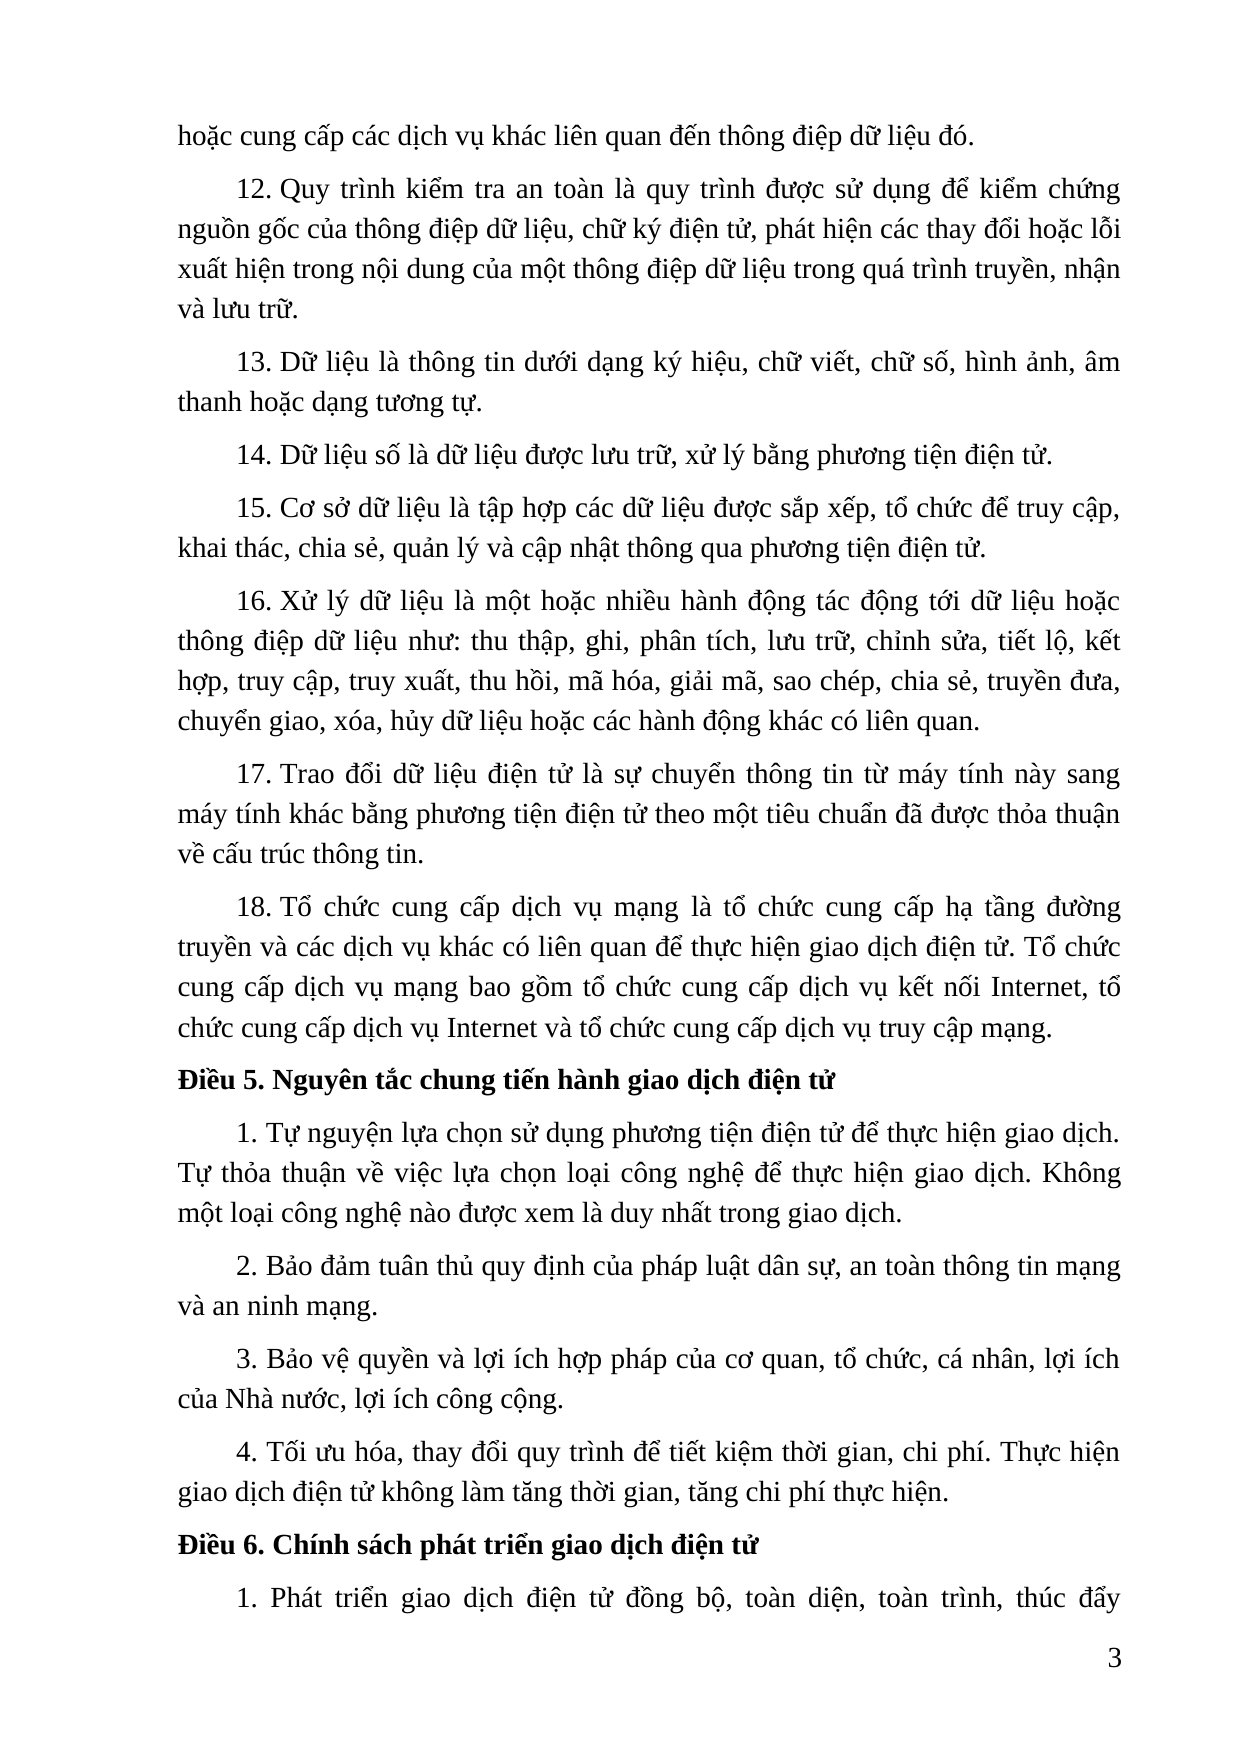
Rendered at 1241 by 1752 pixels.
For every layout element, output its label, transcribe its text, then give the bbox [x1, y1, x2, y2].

text 4. Tối ưu hóa, thay đổi quy trình để tiết kiệm thời gian, chi phí. Thực hiện giao dịch điện tử không làm tăng thời gian, tăng chi phí thực hiện. [177, 1434, 1122, 1508]
text 2. Bảo đảm tuân thủ quy định của pháp luật dân sự, an toàn thông tin mạng và an ninh mạng. [177, 1248, 1122, 1322]
list Quy trình kiểm tra an toàn là quy trình được sử dụng để kiểm chứng nguồn gốc của thông điệp dữ liệu, chữ ký điện tử, phát hiện các thay đổi hoặc lỗi xuất hiện trong nội dung của một thông điệp dữ liệu trong quá trình truyền, nhận và lưu trữ. [177, 171, 1122, 325]
list Dữ liệu là thông tin dưới dạng ký hiệu, chữ viết, chữ số, hình ảnh, âm thanh hoặc dạng tương tự. [177, 344, 1122, 418]
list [177, 118, 1122, 152]
subtitle Nguyên tắc chung tiến hành giao dịch điện tử [177, 1062, 1122, 1096]
list Trao đổi dữ liệu điện tử là sự chuyển thông tin từ máy tính này sang máy tính khác bằng phương tiện điện tử theo một tiêu chuẩn đã được thỏa thuận về cấu trúc thông tin. [177, 756, 1122, 870]
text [177, 1580, 1122, 1613]
subtitle Chính sách phát triển giao dịch điện tử [177, 1527, 1122, 1561]
list Tổ chức cung cấp dịch vụ mạng là tổ chức cung cấp hạ tầng đường truyền và các dịch vụ khác có liên quan để thực hiện giao dịch điện tử. Tổ chức cung cấp dịch vụ mạng bao gồm tổ chức cung cấp dịch vụ kết nối Internet, tổ chức cung cấp dịch vụ Internet và tổ chức cung cấp dịch vụ truy cập mạng. [177, 889, 1122, 1043]
list Xử lý dữ liệu là một hoặc nhiều hành động tác động tới dữ liệu hoặc thông điệp dữ liệu như: thu thập, ghi, phân tích, lưu trữ, chỉnh sửa, tiết lộ, kết hợp, truy cập, truy xuất, thu hồi, mã hóa, giải mã, sao chép, chia sẻ, truyền đưa, chuyển giao, xóa, hủy dữ liệu hoặc các hành động khác có liên quan. [177, 583, 1122, 737]
list Dữ liệu số là dữ liệu được lưu trữ, xử lý bằng phương tiện điện tử. [177, 437, 1122, 471]
text 1. Tự nguyện lựa chọn sử dụng phương tiện điện tử để thực hiện giao dịch. Tự thỏa thuận về việc lựa chọn loại công nghệ để thực hiện giao dịch. Không một loại công nghệ nào được xem là duy nhất trong giao dịch. [177, 1115, 1122, 1229]
text 3. Bảo vệ quyền và lợi ích hợp pháp của cơ quan, tổ chức, cá nhân, lợi ích của Nhà nước, lợi ích công cộng. [177, 1341, 1122, 1415]
list Cơ sở dữ liệu là tập hợp các dữ liệu được sắp xếp, tổ chức để truy cập, khai thác, chia sẻ, quản lý và cập nhật thông qua phương tiện điện tử. [177, 490, 1122, 563]
